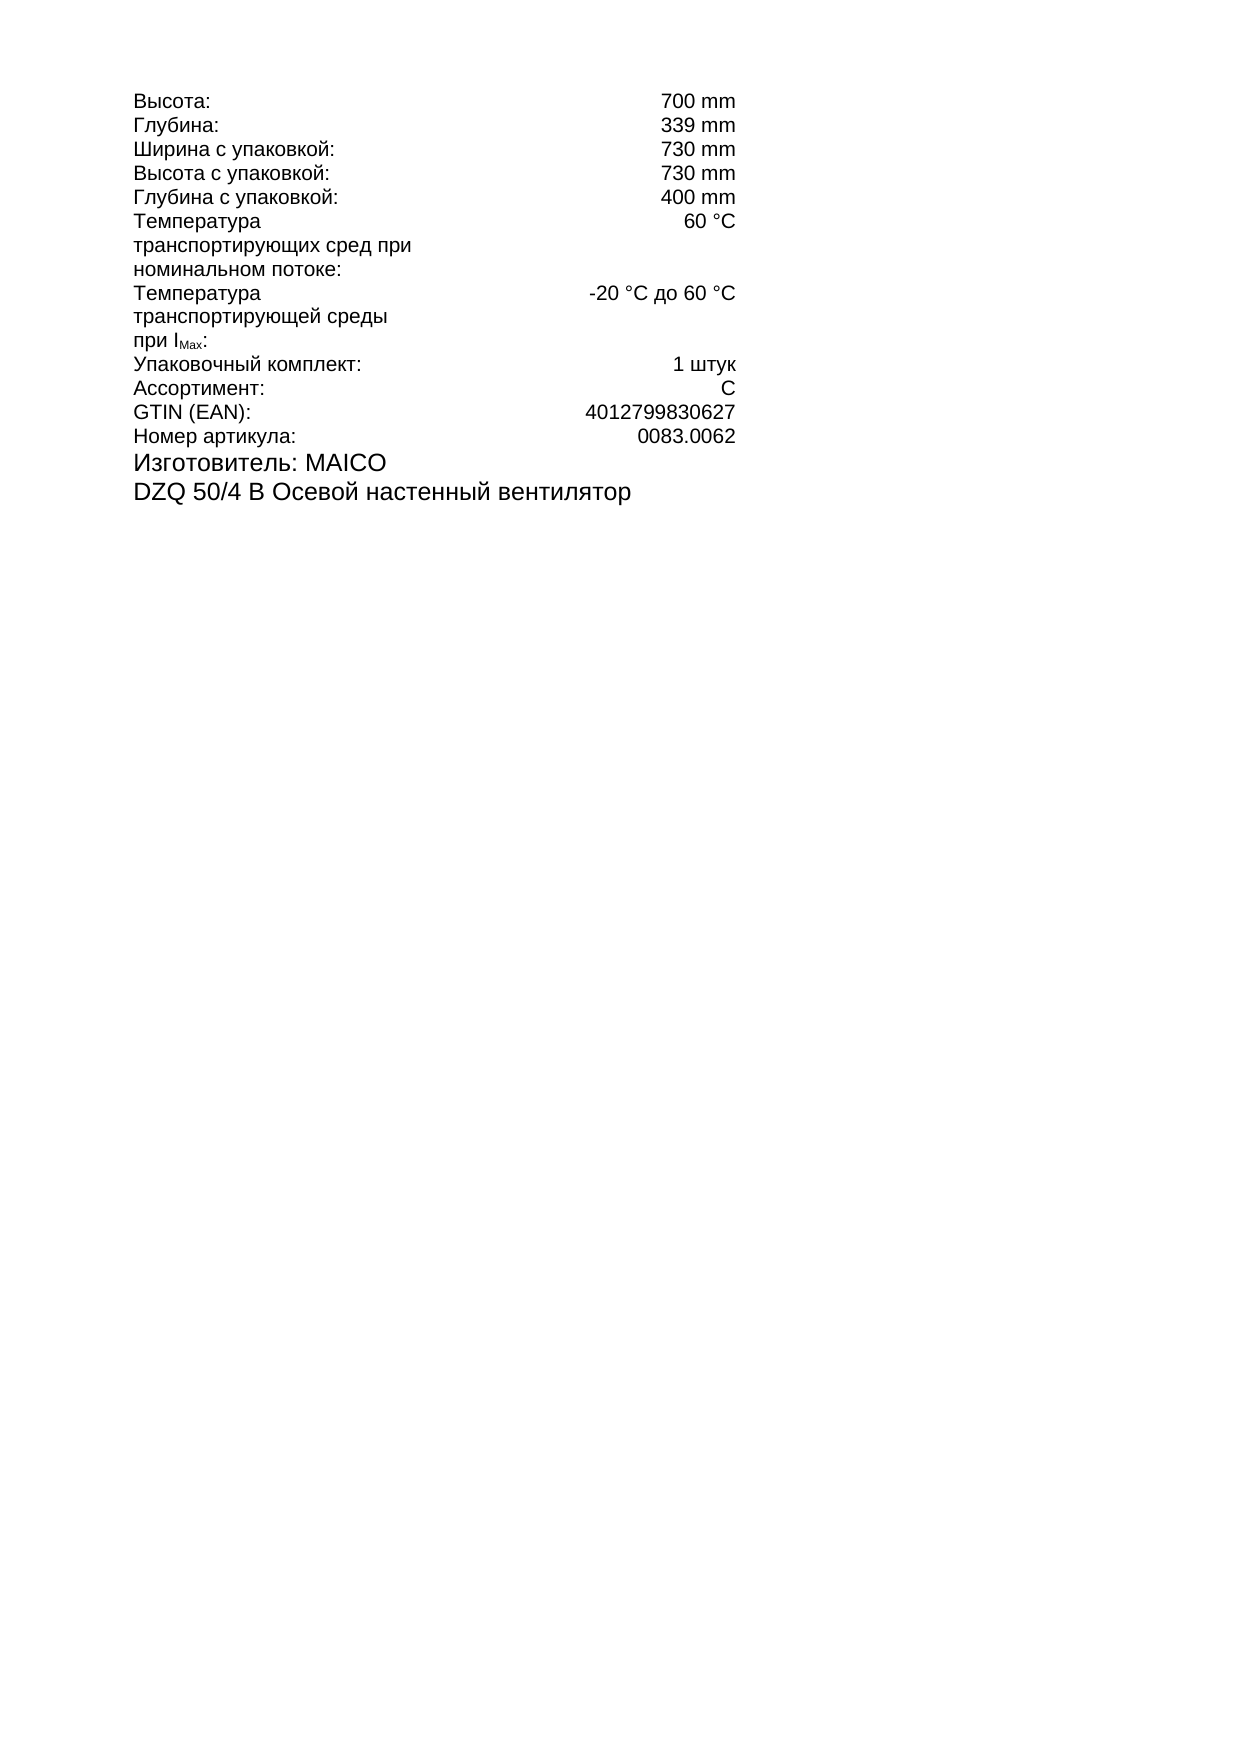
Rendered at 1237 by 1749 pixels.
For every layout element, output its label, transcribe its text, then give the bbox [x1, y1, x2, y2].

table_cell Высота: [122, 89, 434, 113]
table_cell Упаковочный комплект: [122, 352, 434, 376]
table_cell Номер артикула: [122, 424, 434, 448]
table_cell Температура транспортирующих сред при номинальном потоке: [122, 209, 434, 280]
table_cell 0083.0062 [434, 424, 747, 448]
table_cell 700 mm [434, 89, 747, 113]
table_cell Высота с упаковкой: [122, 161, 434, 184]
table_cell Ассортимент: [122, 376, 434, 400]
table_cell Глубина с упаковкой: [122, 185, 434, 208]
table_cell 400 mm [434, 185, 747, 208]
table_cell -20 °C до 60 °C [434, 280, 747, 352]
table_cell 1 штук [434, 352, 747, 376]
table_cell C [434, 376, 747, 400]
table_cell 339 mm [434, 113, 747, 137]
text Изготовитель: MAICO [133, 448, 1148, 477]
table_cell Глубина: [122, 113, 434, 137]
table_cell GTIN (EAN): [122, 400, 434, 424]
table_cell Температура транспортирующей среды при IMax: [122, 280, 434, 352]
table_cell Ширина с упаковкой: [122, 137, 434, 161]
table_cell 730 mm [434, 161, 747, 184]
table_cell 60 °C [434, 209, 747, 280]
table_cell 4012799830627 [434, 400, 747, 424]
text DZQ 50/4 B Осевой настенный вентилятор [133, 477, 1148, 506]
table_cell 730 mm [434, 137, 747, 161]
